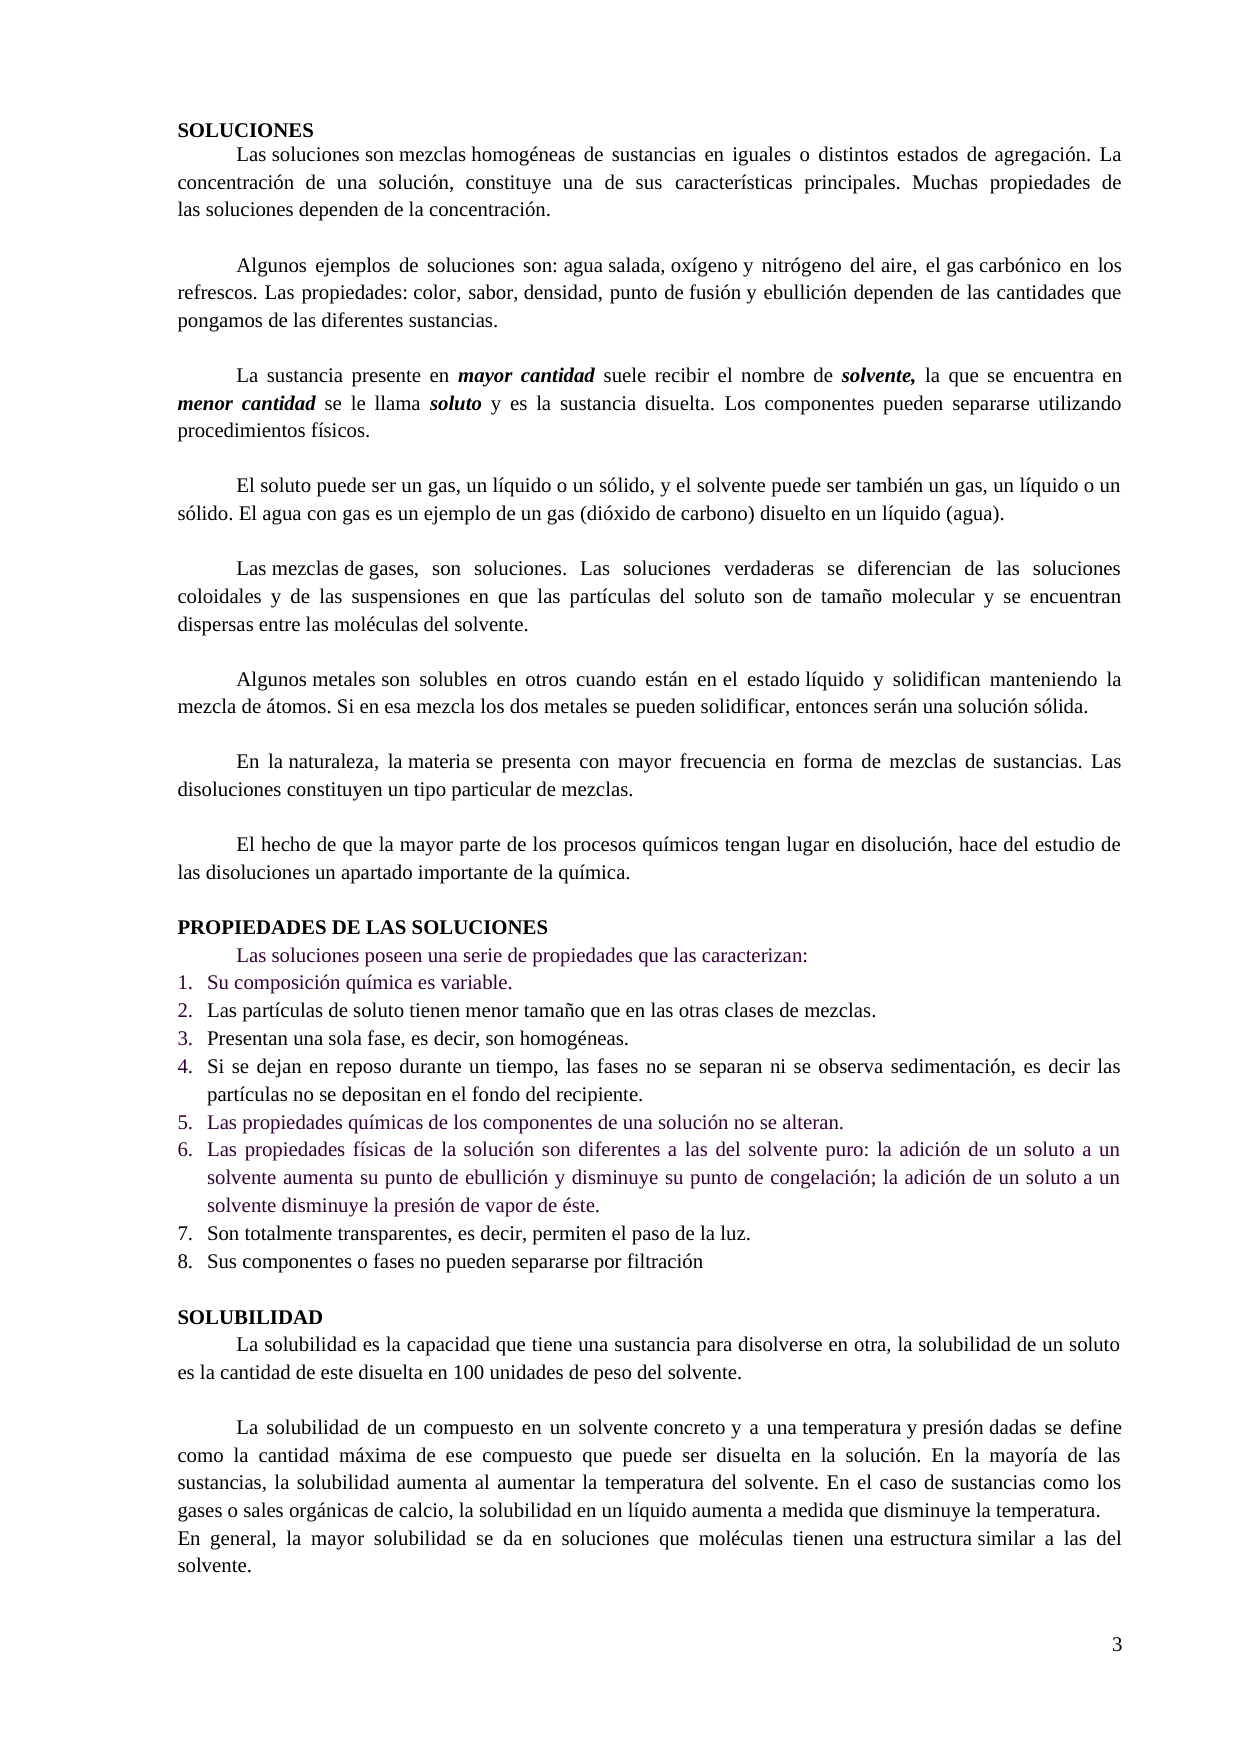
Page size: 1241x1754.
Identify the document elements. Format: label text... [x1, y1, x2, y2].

text La solubilidad de un compuesto en un solvente concreto y a una temperatura y presión dadas se define como la cantidad máxima de ese compuesto que puede ser disuelta en la solución. En la mayoría de las sustancias, la solubilidad aumenta al aumentar la temperatura del solvente. En el caso de sustancias como los gases o sales orgánicas de calcio, la solubilidad en un líquido aumenta a medida que disminuye la temperatura. [177, 1415, 1122, 1522]
text 3. Presentan una sola fase, es decir, son homogéneas. [177, 1026, 1122, 1049]
text SOLUBILIDAD [177, 1305, 1122, 1329]
text PROPIEDADES DE LAS SOLUCIONES [177, 915, 1122, 939]
text Las soluciones poseen una serie de propiedades que las caracterizan: [177, 943, 1122, 967]
text Las soluciones son mezclas homogéneas de sustancias en iguales o distintos estados de agregación. La concentración de una solución, constituye una de sus características principales. Muchas propiedades de las soluciones dependen de la concentración. [177, 142, 1122, 221]
text En general, la mayor solubilidad se da en soluciones que moléculas tienen una estructura similar a las del solvente. [177, 1526, 1122, 1577]
text La sustancia presente en mayor cantidad suele recibir el nombre de solvente, la que se encuentra en menor cantidad se le llama soluto y es la sustancia disuelta. Los componentes pueden separarse utilizando procedimientos físicos. [177, 363, 1122, 442]
text 2. Las partículas de soluto tienen menor tamaño que en las otras clases de mezclas. [177, 998, 1122, 1022]
text 8. Sus componentes o fases no pueden separarse por filtración [177, 1249, 1122, 1273]
text Algunos ejemplos de soluciones son: agua salada, oxígeno y nitrógeno del aire, el gas carbónico en los refrescos. Las propiedades: color, sabor, densidad, punto de fusión y ebullición dependen de las cantidades que pongamos de las diferentes sustancias. [177, 253, 1122, 332]
text SOLUCIONES [177, 118, 1122, 142]
text Algunos metales son solubles en otros cuando están en el estado líquido y solidifican manteniendo la mezcla de átomos. Si en esa mezcla los dos metales se pueden solidificar, entonces serán una solución sólida. [177, 667, 1122, 718]
text 4. Si se dejan en reposo durante un tiempo, las fases no se separan ni se observa sedimentación, es decir las partículas no se depositan en el fondo del recipiente. [177, 1053, 1122, 1106]
text En la naturaleza, la materia se presenta con mayor frecuencia en forma de mezclas de sustancias. Las disoluciones constituyen un tipo particular de mezclas. [177, 749, 1122, 801]
text 1. Su composición química es variable. [177, 970, 1122, 994]
text El hecho de que la mayor parte de los procesos químicos tengan lugar en disolución, hace del estudio de las disoluciones un apartado importante de la química. [177, 832, 1122, 884]
text 5. Las propiedades químicas de los componentes de una solución no se alteran. [177, 1110, 1122, 1134]
text La solubilidad es la capacidad que tiene una sustancia para disolverse en otra, la solubilidad de un soluto es la cantidad de este disuelta en 100 unidades de peso del solvente. [177, 1332, 1122, 1384]
text Las mezclas de gases, son soluciones. Las soluciones verdaderas se diferencian de las soluciones coloidales y de las suspensiones en que las partículas del soluto son de tamaño molecular y se encuentran dispersas entre las moléculas del solvente. [177, 556, 1122, 636]
text 6. Las propiedades físicas de la solución son diferentes a las del solvente puro: la adición de un soluto a un solvente aumenta su punto de ebullición y disminuye su punto de congelación; la adición de un soluto a un solvente disminuye la presión de vapor de éste. [177, 1137, 1122, 1217]
text 7. Son totalmente transparentes, es decir, permiten el paso de la luz. [177, 1220, 1122, 1246]
text El soluto puede ser un gas, un líquido o un sólido, y el solvente puede ser también un gas, un líquido o un sólido. El agua con gas es un ejemplo de un gas (dióxido de carbono) disuelto en un líquido (agua). [177, 473, 1122, 525]
